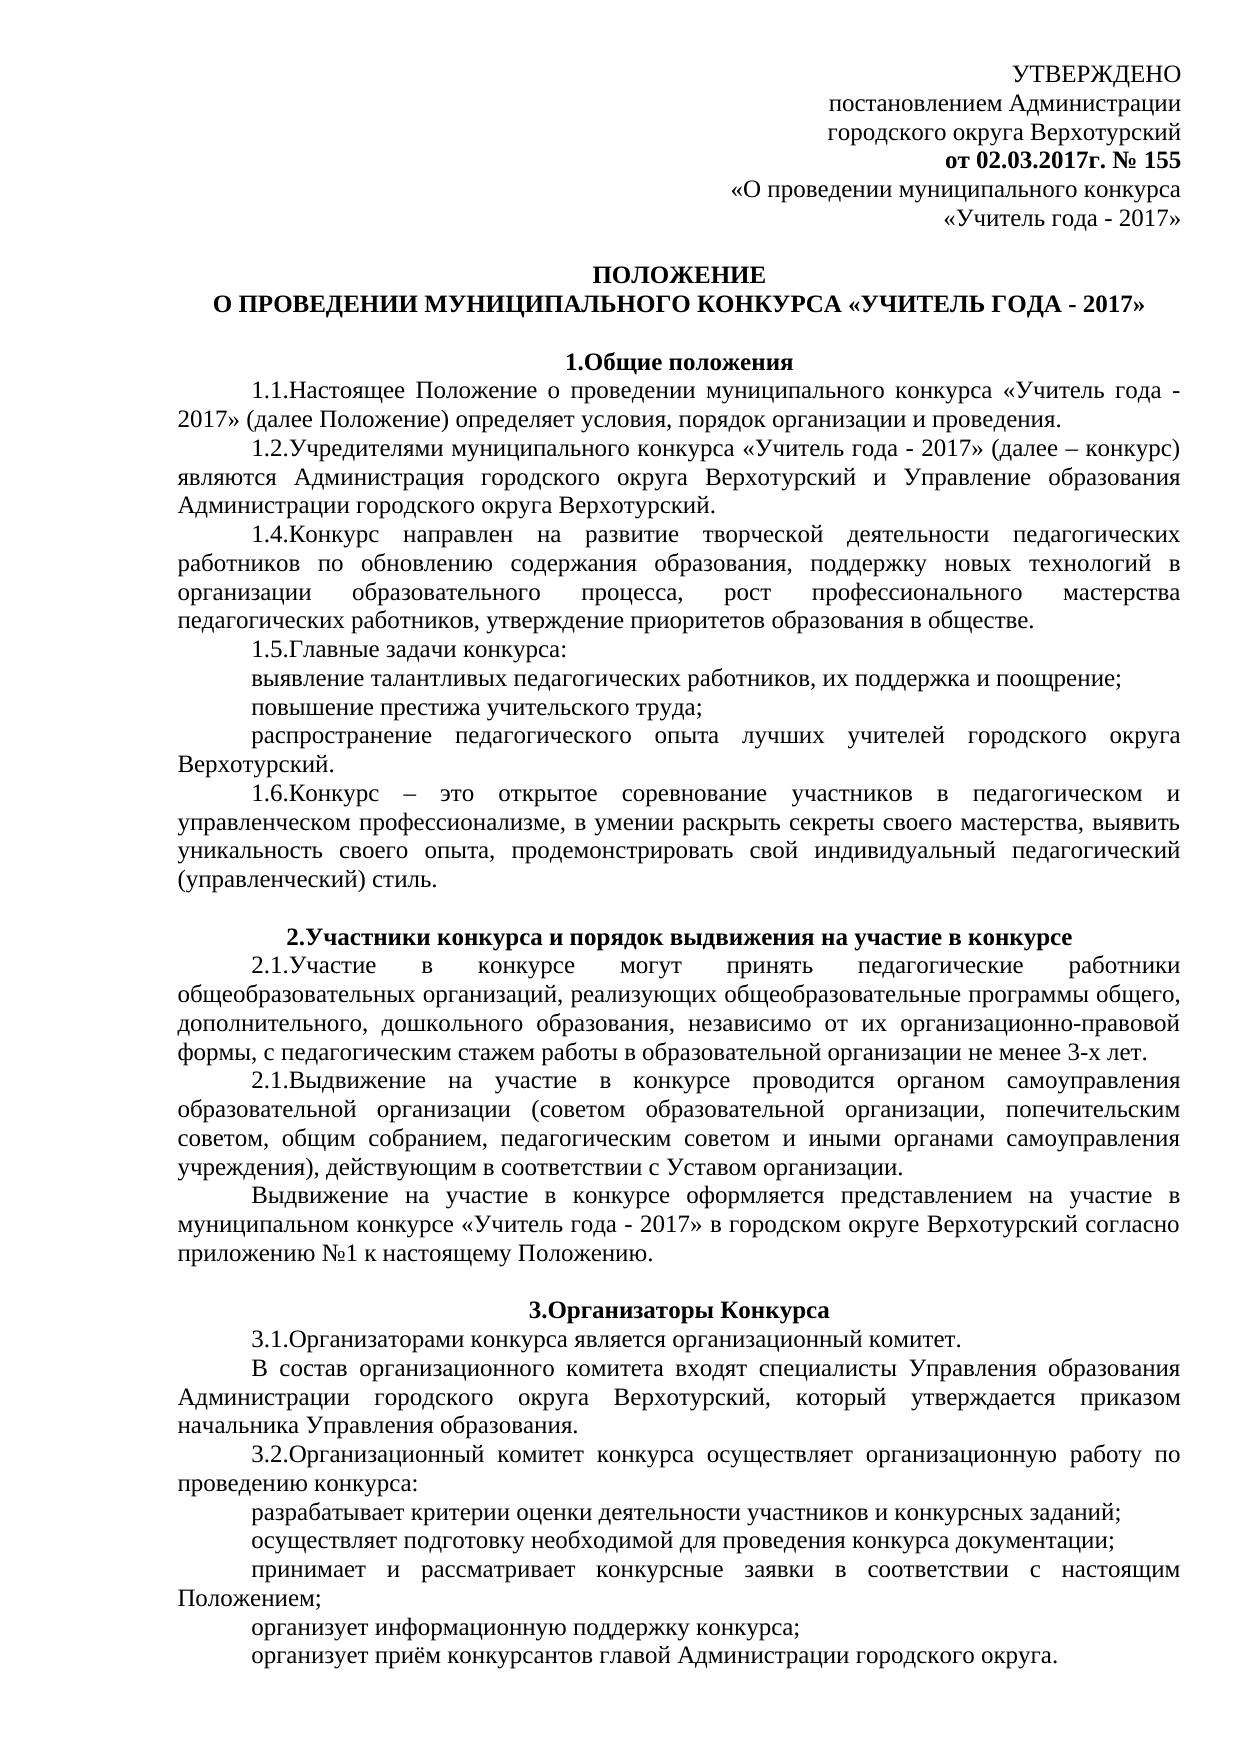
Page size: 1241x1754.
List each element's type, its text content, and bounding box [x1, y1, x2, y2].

text 1.4.Конкурс направлен на развитие творческой деятельности педагогических работников по обновлению содержания образования, поддержку новых технологий в организации образовательного процесса, рост профессионального мастерства педагогических работников, утверждение приоритетов образования в обществе. [177, 519, 1181, 634]
text организует информационную поддержку конкурса; [177, 1612, 1181, 1640]
text Выдвижение на участие в конкурсе оформляется представлением на участие в муниципальном конкурсе «Учитель года - 2017» в городском округе Верхотурский согласно приложению №1 к настоящему Положению. [177, 1180, 1181, 1267]
text от 02.03.2017г. № 155 [177, 145, 1181, 174]
text 1.Общие положения [177, 347, 1181, 375]
text «О проведении муниципального конкурса [177, 174, 1181, 203]
text 3.Организаторы Конкурса [177, 1295, 1181, 1324]
text ПОЛОЖЕНИЕ [177, 260, 1181, 289]
text повышение престижа учительского труда; [177, 692, 1181, 720]
text принимает и рассматривает конкурсные заявки в соответствии с настоящим Положением; [177, 1554, 1181, 1612]
text выявление талантливых педагогических работников, их поддержка и поощрение; [177, 663, 1181, 692]
text организует приём конкурсантов главой Администрации городского округа. [177, 1640, 1181, 1669]
text 2.1.Участие в конкурсе могут принять педагогические работники общеобразовательных организаций, реализующих общеобразовательные программы общего, дополнительного, дошкольного образования, независимо от их организационно-правовой формы, с педагогическим стажем работы в образовательной организации не менее 3-х лет. [177, 950, 1181, 1065]
text распространение педагогического опыта лучших учителей городского округа Верхотурский. [177, 720, 1181, 778]
text 1.5.Главные задачи конкурса: [177, 634, 1181, 663]
text 3.2.Организационный комитет конкурса осуществляет организационную работу по проведению конкурса: [177, 1439, 1181, 1497]
text О ПРОВЕДЕНИИ МУНИЦИПАЛЬНОГО КОНКУРСА «УЧИТЕЛЬ ГОДА - 2017» [177, 289, 1181, 318]
text 2.1.Выдвижение на участие в конкурсе проводится органом самоуправления образовательной организации (советом образовательной организации, попечительским советом, общим собранием, педагогическим советом и иными органами самоуправления учреждения), действующим в соответствии с Уставом организации. [177, 1065, 1181, 1180]
text осуществляет подготовку необходимой для проведения конкурса документации; [177, 1525, 1181, 1554]
text 1.6.Конкурс – это открытое соревнование участников в педагогическом и управленческом профессионализме, в умении раскрыть секреты своего мастерства, выявить уникальность своего опыта, продемонстрировать свой индивидуальный педагогический (управленческий) стиль. [177, 778, 1181, 893]
text 2.Участники конкурса и порядок выдвижения на участие в конкурсе [177, 922, 1181, 950]
text 1.2.Учредителями муниципального конкурса «Учитель года - 2017» (далее – конкурс) являются Администрация городского округа Верхотурский и Управление образования Администрации городского округа Верхотурский. [177, 433, 1181, 519]
text городского округа Верхотурский [177, 117, 1181, 145]
text 3.1.Организаторами конкурса является организационный комитет. [177, 1324, 1181, 1353]
text разрабатывает критерии оценки деятельности участников и конкурсных заданий; [177, 1497, 1181, 1525]
text В состав организационного комитета входят специалисты Управления образования Администрации городского округа Верхотурский, который утверждается приказом начальника Управления образования. [177, 1353, 1181, 1439]
text постановлением Администрации [177, 88, 1181, 117]
text 1.1.Настоящее Положение о проведении муниципального конкурса «Учитель года - 2017» (далее Положение) определяет условия, порядок организации и проведения. [177, 375, 1181, 433]
text УТВЕРЖДЕНО [177, 59, 1181, 88]
text «Учитель года - 2017» [177, 203, 1181, 232]
